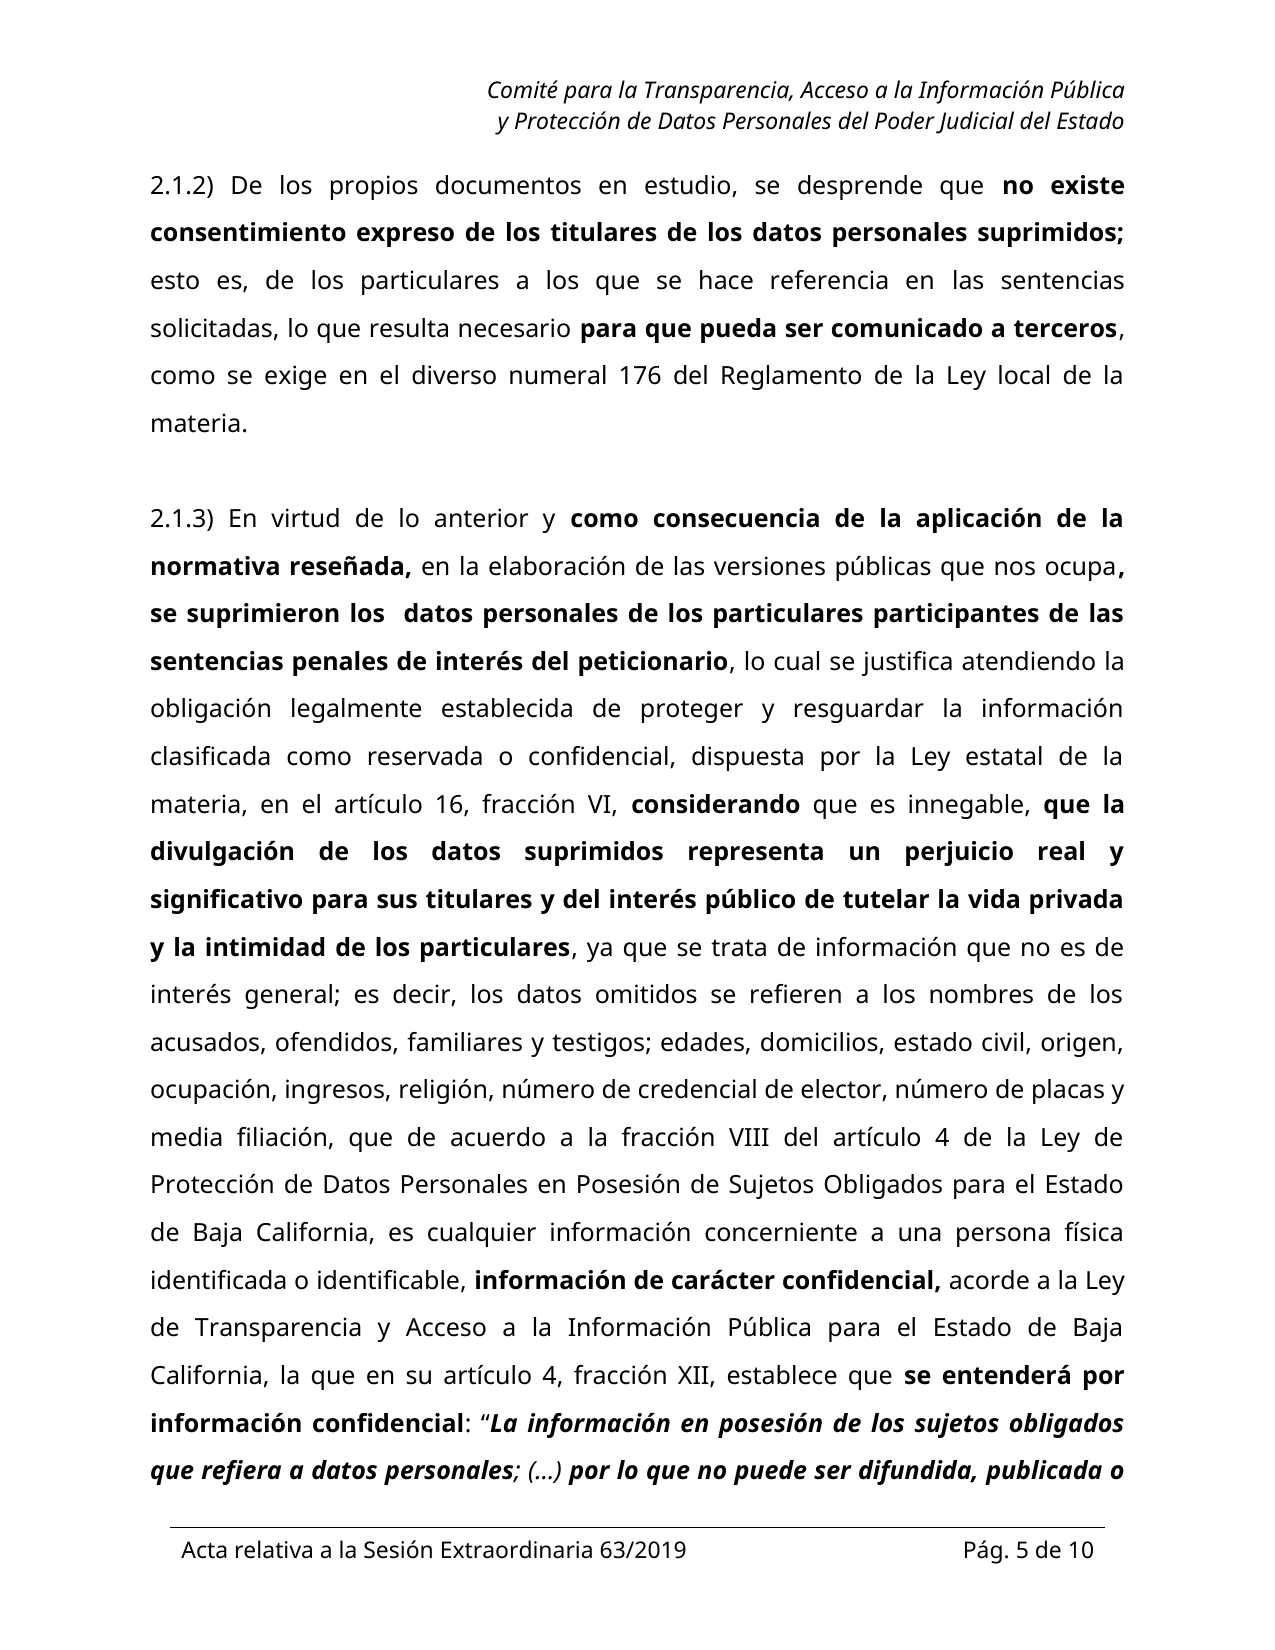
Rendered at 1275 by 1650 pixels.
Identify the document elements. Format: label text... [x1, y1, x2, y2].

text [150, 501, 1125, 1487]
text 2.1.2) De los propios documentos en estudio, se desprende que no existe consentimiento expreso de los titulares de los datos personales suprimidos; esto es, de los particulares a los que se hace referencia en las sentencias solicitadas, lo que resulta necesario para que pueda ser comunicado a terceros, como se exige en el diverso numeral 176 del Reglamento de la Ley local de la materia. [150, 167, 1125, 439]
